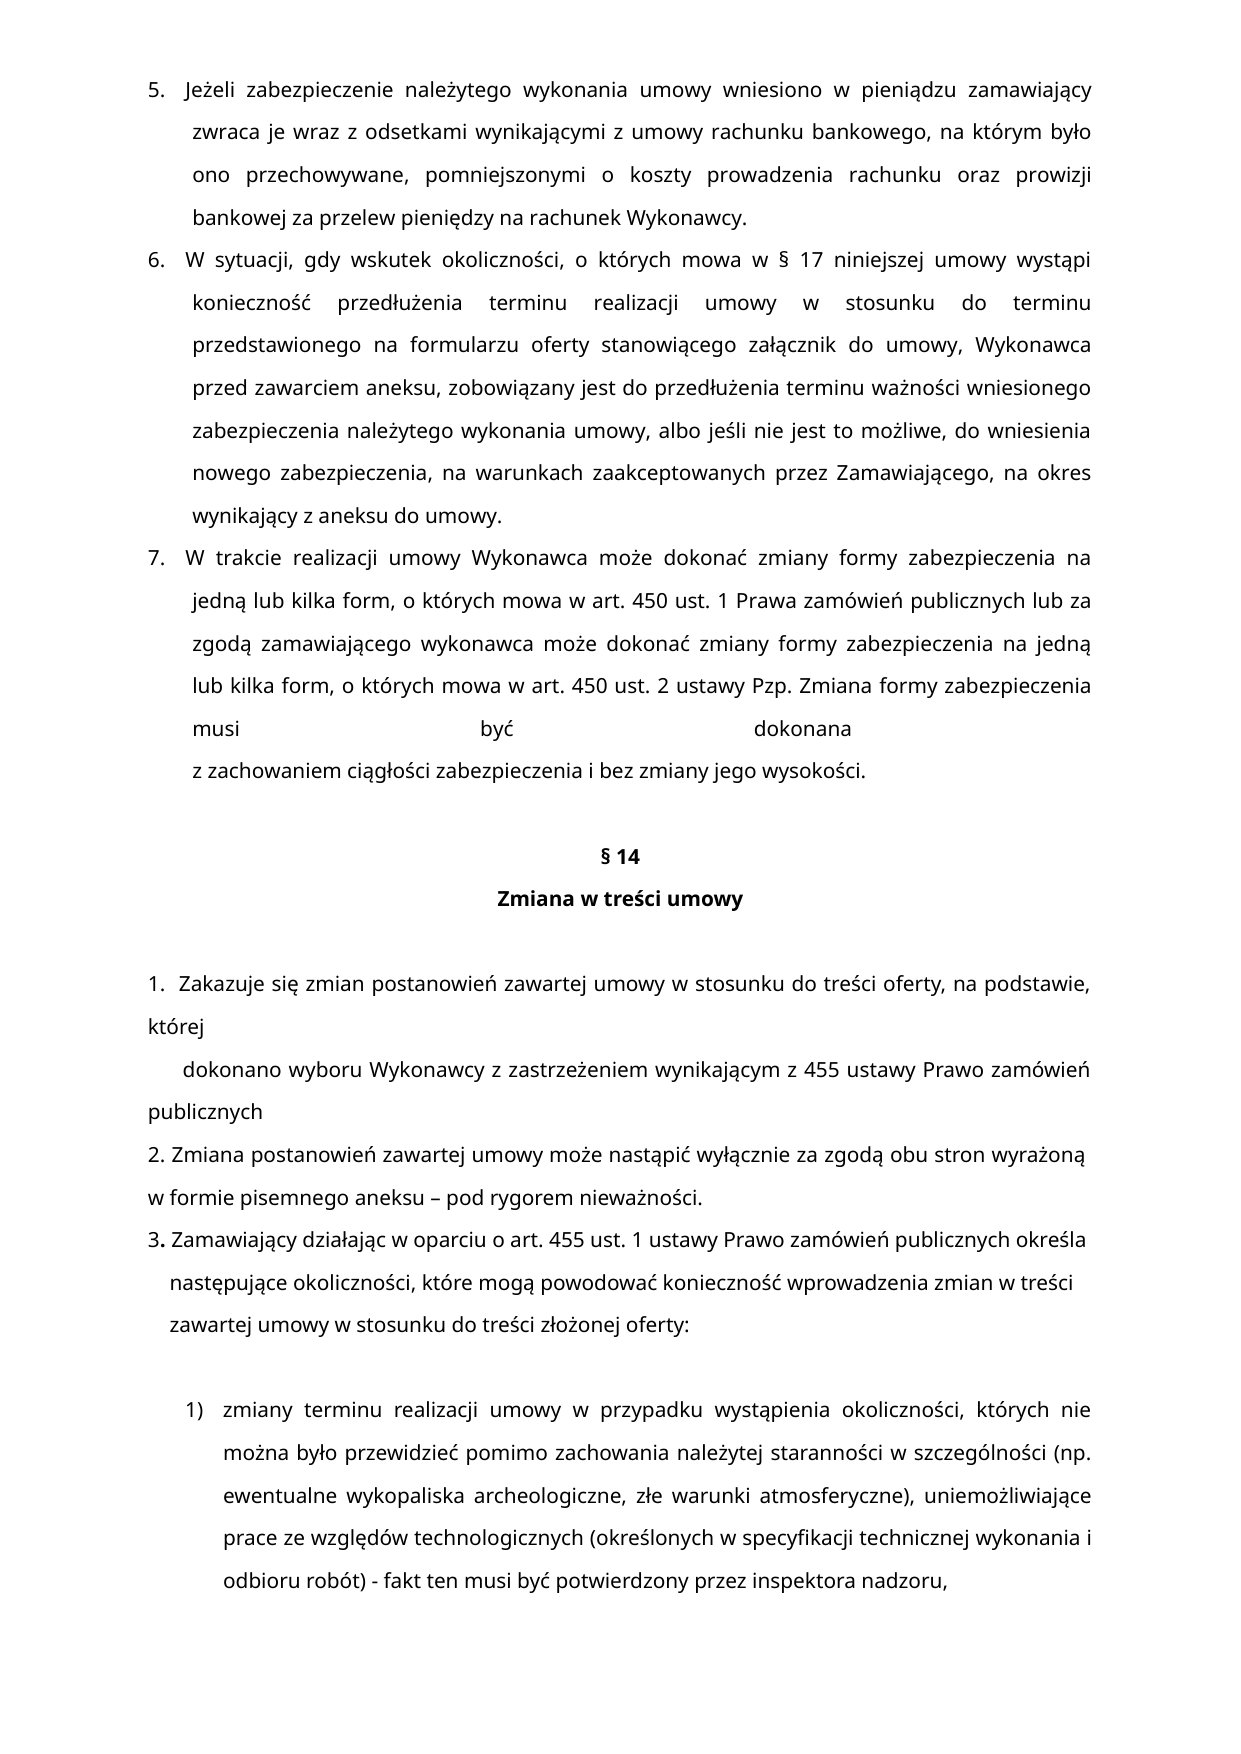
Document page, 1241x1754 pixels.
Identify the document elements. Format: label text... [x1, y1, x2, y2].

text 2. Zmiana postanowień zawartej umowy może nastąpić wyłącznie za zgodą obu stron wyrażoną w formie pisemnego aneksu – pod rygorem nieważności. [148, 1140, 1092, 1211]
text 3. Zamawiający działając w oparciu o art. 455 ust. 1 ustawy Prawo zamówień publicznych określa [148, 1225, 1092, 1254]
text następujące okoliczności, które mogą powodować konieczność wprowadzenia zmian w treści [148, 1268, 1092, 1296]
list zmiany terminu realizacji umowy w przypadku wystąpienia okoliczności, których nie można było przewidzieć pomimo zachowania należytej staranności w szczególności (np. ewentualne wykopaliska archeologiczne, złe warunki atmosferyczne), uniemożliwiające prace ze względów technologicznych (określonych w specyfikacji technicznej wykonania i odbioru robót) - fakt ten musi być potwierdzony przez inspektora nadzoru, [185, 1396, 1092, 1594]
text § 14 [148, 842, 1092, 870]
text zawartej umowy w stosunku do treści złożonej oferty: [148, 1310, 1092, 1339]
list W sytuacji, gdy wskutek okoliczności, o których mowa w § 17 niniejszej umowy wystąpi konieczność przedłużenia terminu realizacji umowy w stosunku do terminu przedstawionego na formularzu oferty stanowiącego załącznik do umowy, Wykonawca przed zawarciem aneksu, zobowiązany jest do przedłużenia terminu ważności wniesionego zabezpieczenia należytego wykonania umowy, albo jeśli nie jest to możliwe, do wniesienia nowego zabezpieczenia, na warunkach zaakceptowanych przez Zamawiającego, na okres wynikający z aneksu do umowy. [148, 245, 1092, 529]
text dokonano wyboru Wykonawcy z zastrzeżeniem wynikającym z 455 ustawy Prawo zamówień publicznych [148, 1055, 1092, 1126]
text Zmiana w treści umowy [148, 884, 1092, 913]
list W trakcie realizacji umowy Wykonawca może dokonać zmiany formy zabezpieczenia na jedną lub kilka form, o których mowa w art. 450 ust. 1 Prawa zamówień publicznych lub za zgodą zamawiającego wykonawca może dokonać zmiany formy zabezpieczenia na jedną lub kilka form, o których mowa w art. 450 ust. 2 ustawy Pzp. Zmiana formy zabezpieczenia musi być dokonana z zachowaniem ciągłości zabezpieczenia i bez zmiany jego wysokości. [148, 543, 1092, 785]
text 1. Zakazuje się zmian postanowień zawartej umowy w stosunku do treści oferty, na podstawie, której [148, 969, 1092, 1041]
list Jeżeli zabezpieczenie należytego wykonania umowy wniesiono w pieniądzu zamawiający zwraca je wraz z odsetkami wynikającymi z umowy rachunku bankowego, na którym było ono przechowywane, pomniejszonymi o koszty prowadzenia rachunku oraz prowizji bankowej za przelew pieniędzy na rachunek Wykonawcy. [148, 75, 1092, 231]
